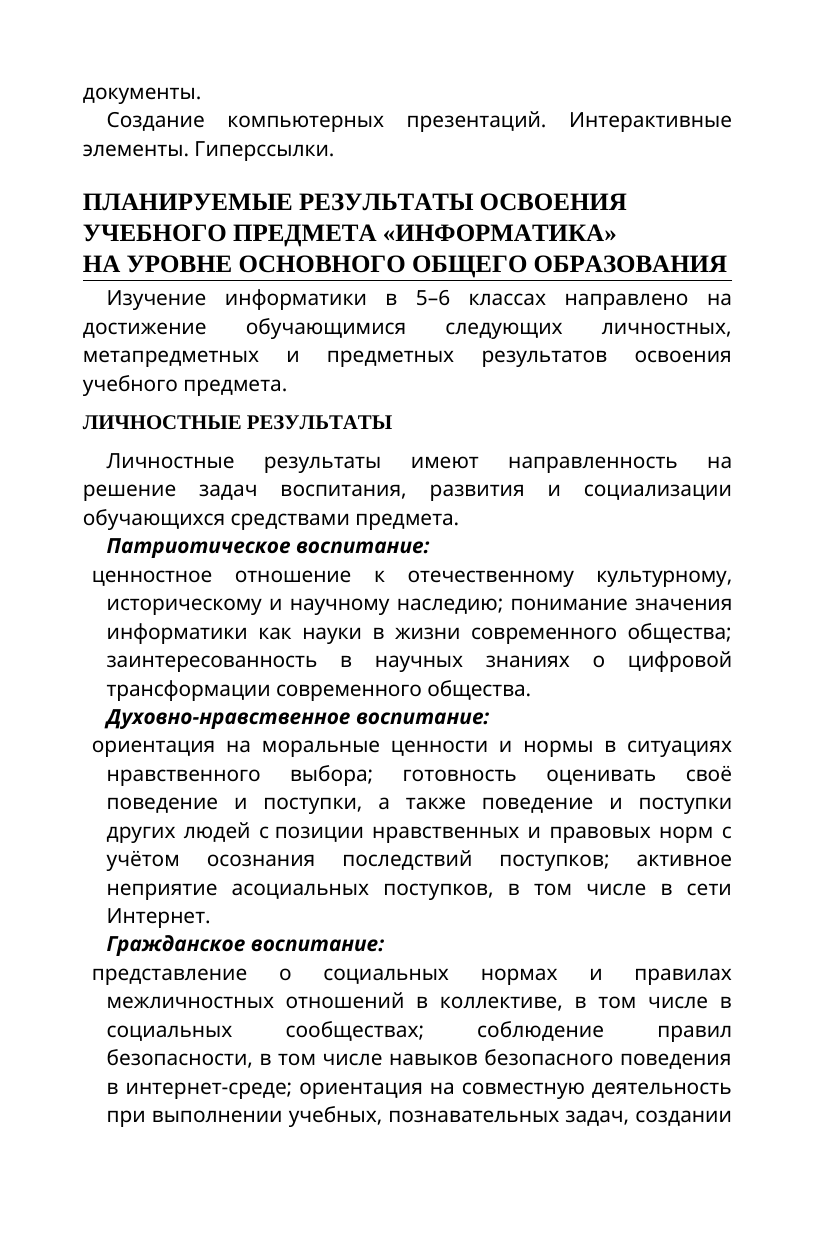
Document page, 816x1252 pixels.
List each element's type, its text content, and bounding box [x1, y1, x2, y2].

text Духовно-нравственное воспитание: [83, 702, 732, 731]
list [92, 958, 732, 1129]
text Патриотическое воспитание: [83, 531, 732, 560]
subtitle ЛИЧНОСТНЫЕ РЕЗУЛЬТАТЫ [83, 409, 732, 434]
text Гражданское воспитание: [83, 929, 732, 958]
text Создание компьютерных презентаций. Интерактивные элементы. Гиперссылки. [83, 105, 732, 162]
list ориентация на моральные ценности и нормы в ситуациях нравственного выбора; готовность оценивать своё поведение и поступки, а также поведение и поступки других людей с позиции нравственных и правовых норм с учётом осознания последствий поступков; активное неприятие асоциальных поступков, в том числе в сети Интернет. [92, 731, 732, 929]
text Личностные результаты имеют направленность на решение задач воспитания, развития и социализации обучающихся средствами предмета. [83, 446, 732, 531]
text Изучение информатики в 5–6 классах направлено на достижение обучающимися следующих личностных, метапредметных и предметных результатов освоения учебного предмета. [83, 283, 732, 397]
subtitle ПЛАНИРУЕМЫЕ РЕЗУЛЬТАТЫ ОСВОЕНИЯ УЧЕБНОГО ПРЕДМЕТА «ИНФОРМАТИКА» НА УРОВНЕ ОСНОВНОГО ОБЩЕГО ОБРАЗОВАНИЯ [83, 187, 732, 280]
list ценностное отношение к отечественному культурному, историческому и научному наследию; понимание значения информатики как науки в жизни современного общества; заинтересованность в научных знаниях о цифровой трансформации современного общества. [92, 560, 732, 702]
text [83, 77, 732, 105]
